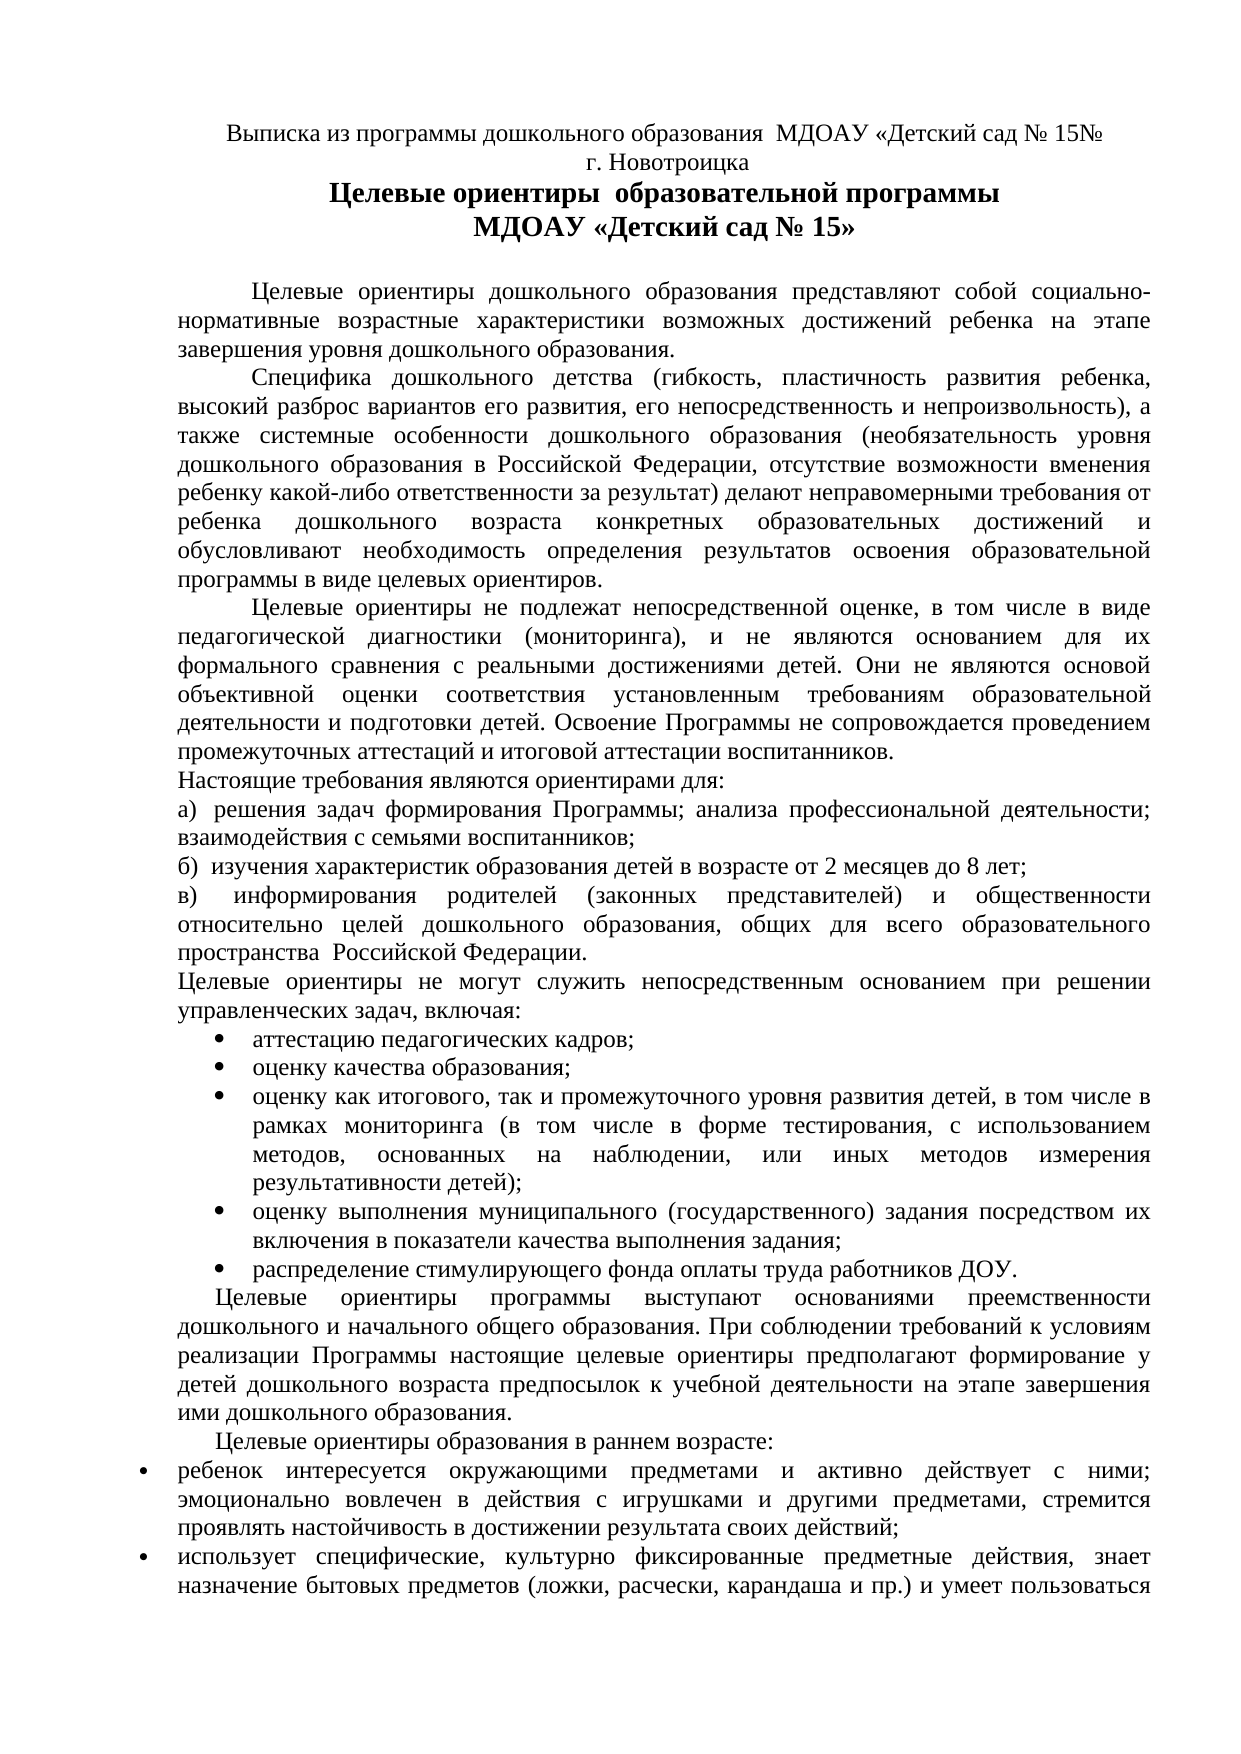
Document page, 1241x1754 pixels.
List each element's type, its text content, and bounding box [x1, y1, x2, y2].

text МДОАУ «Детский сад № 15» [177, 209, 1152, 243]
text б) изучения характеристик образования детей в возрасте от 2 месяцев до 8 лет; [177, 851, 1152, 880]
text Целевые ориентиры программы выступают основаниями преемственности дошкольного и начального общего образования. При соблюдении требований к условиям реализации Программы настоящие целевые ориентиры предполагают формирование у детей дошкольного возраста предпосылок к учебной деятельности на этапе завершения ими дошкольного образования. [177, 1282, 1152, 1426]
text Настоящие требования являются ориентирами для: [177, 765, 1152, 794]
list оценку как итогового, так и промежуточного уровня развития детей, в том числе в рамках мониторинга (в том числе в форме тестирования, с использованием методов, основанных на наблюдении, или иных методов измерения результативности детей); [215, 1081, 1152, 1196]
text Специфика дошкольного детства (гибкость, пластичность развития ребенка, высокий разброс вариантов его развития, его непосредственность и непроизвольность), а также системные особенности дошкольного образования (необязательность уровня дошкольного образования в Российской Федерации, отсутствие возможности вменения ребенку какой-либо ответственности за результат) делают неправомерными требования от ребенка дошкольного возраста конкретных образовательных достижений и обусловливают необходимость определения результатов освоения образовательной программы в виде целевых ориентиров. [177, 362, 1152, 592]
list аттестацию педагогических кадров; [215, 1024, 1152, 1052]
text Целевые ориентиры не могут служить непосредственным основанием при решении управленческих задач, включая: [177, 966, 1152, 1024]
text г. Новотроицка [177, 147, 1152, 176]
list распределение стимулирующего фонда оплаты труда работников ДОУ. [215, 1254, 1152, 1282]
list оценку качества образования; [215, 1052, 1152, 1081]
list ребенок интересуется окружающими предметами и активно действует с ними; эмоционально вовлечен в действия с игрушками и другими предметами, стремится проявлять настойчивость в достижении результата своих действий; [140, 1455, 1152, 1541]
text Целевые ориентиры образования в раннем возрасте: [177, 1426, 1152, 1455]
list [140, 1541, 1152, 1599]
list оценку выполнения муниципального (государственного) задания посредством их включения в показатели качества выполнения задания; [215, 1196, 1152, 1254]
text Целевые ориентиры дошкольного образования представляют собой социально-нормативные возрастные характеристики возможных достижений ребенка на этапе завершения уровня дошкольного образования. [177, 276, 1152, 362]
text в) информирования родителей (законных представителей) и общественности относительно целей дошкольного образования, общих для всего образовательного пространства Российской Федерации. [177, 880, 1152, 966]
text Выписка из программы дошкольного образования МДОАУ «Детский сад № 15№ [177, 118, 1152, 147]
text Целевые ориентиры образовательной программы [177, 176, 1152, 209]
text а) решения задач формирования Программы; анализа профессиональной деятельности; взаимодействия с семьями воспитанников; [177, 794, 1152, 851]
text Целевые ориентиры не подлежат непосредственной оценке, в том числе в виде педагогической диагностики (мониторинга), и не являются основанием для их формального сравнения с реальными достижениями детей. Они не являются основой объективной оценки соответствия установленным требованиям образовательной деятельности и подготовки детей. Освоение Программы не сопровождается проведением промежуточных аттестаций и итоговой аттестации воспитанников. [177, 592, 1152, 765]
